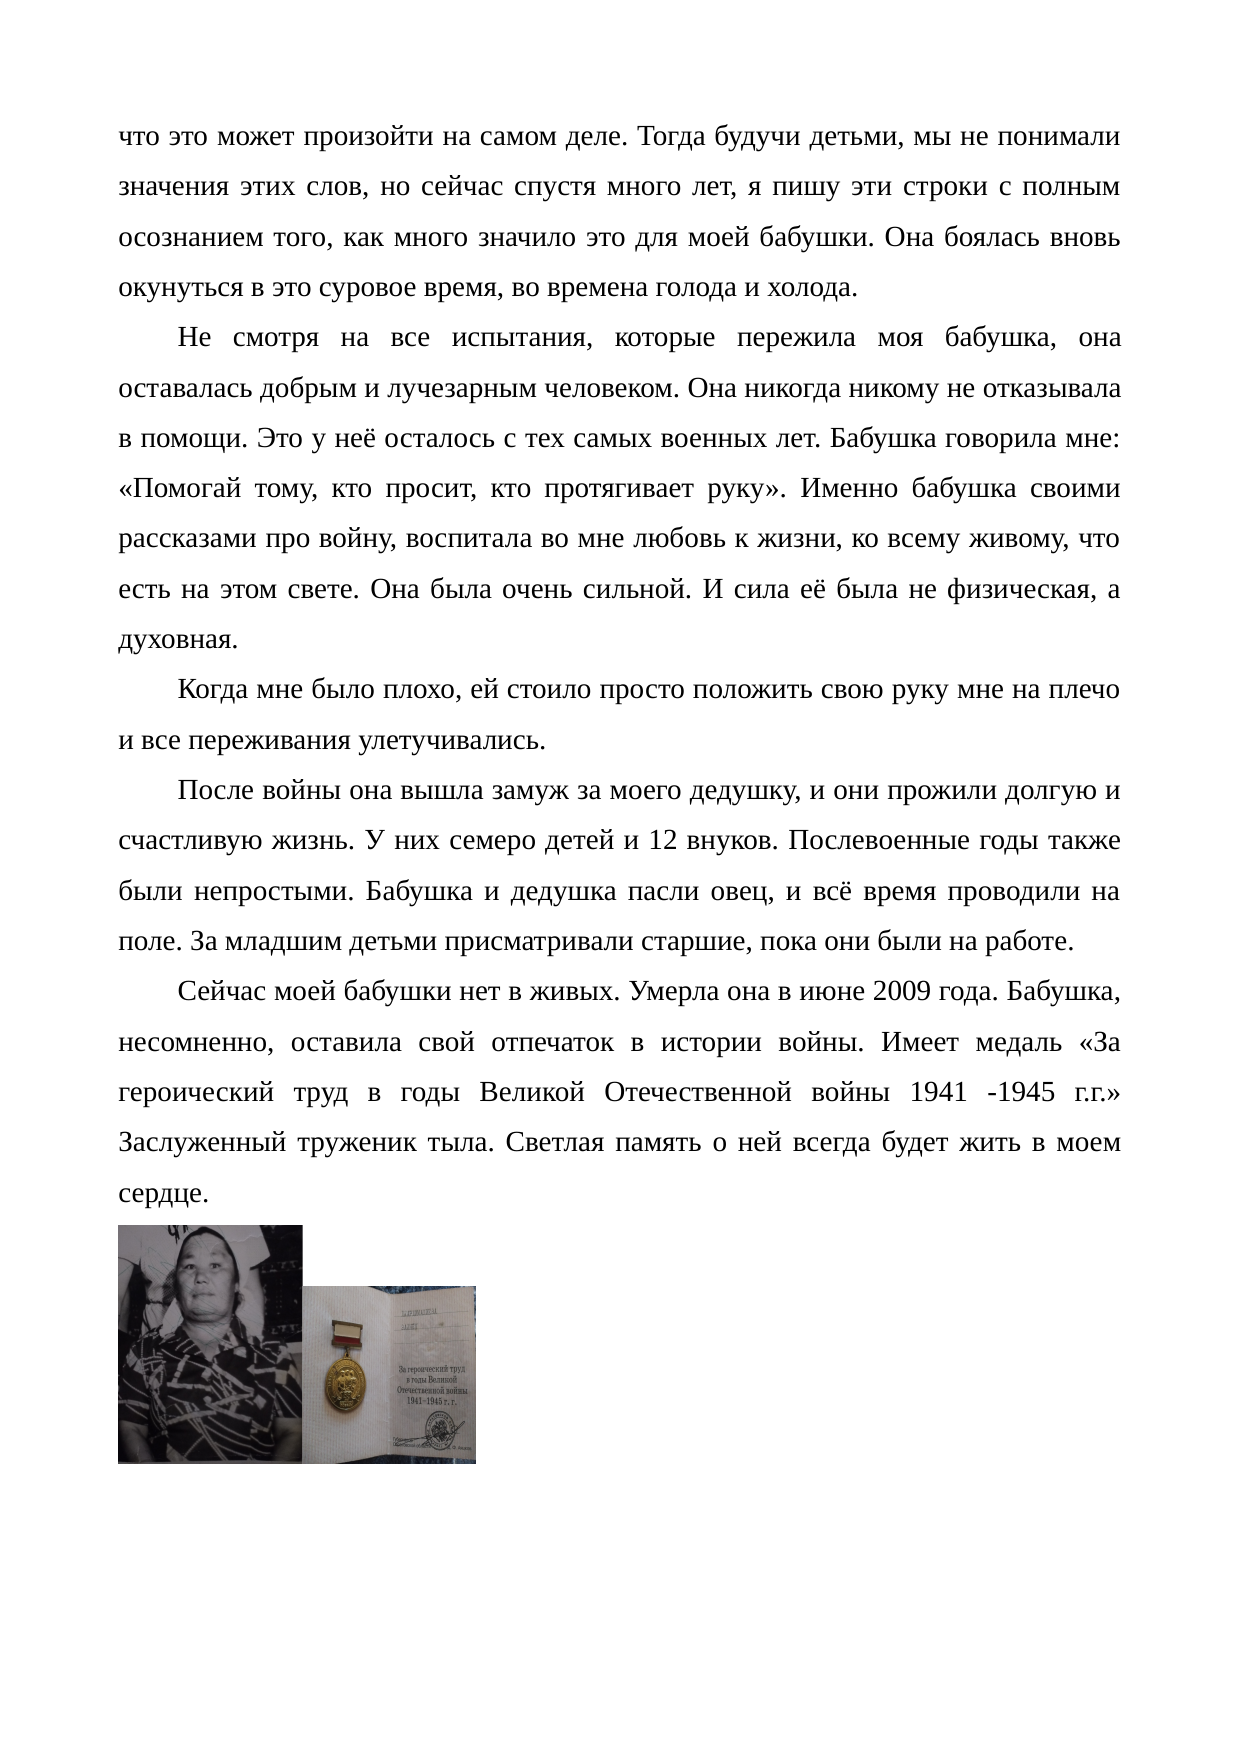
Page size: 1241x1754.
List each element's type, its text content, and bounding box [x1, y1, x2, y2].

text Не смотря на все испытания, которые пережила моя бабушка, она оставалась добрым и лучезарным человеком. Она никогда никому не отказывала в помощи. Это у неё осталось с тех самых военных лет. Бабушка говорила мне: «Помогай тому, кто просит, кто протягивает руку». Именно бабушка своими рассказами про войну, воспитала во мне любовь к жизни, ко всему живому, что есть на этом свете. Она была очень сильной. И сила её была не физическая, а духовная. [118, 319, 1122, 655]
text Когда мне было плохо, ей стоило просто положить свою руку мне на плечо и все переживания улетучивались. [118, 672, 1122, 755]
picture [118, 1225, 476, 1464]
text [118, 118, 1122, 303]
text После войны она вышла замуж за моего дедушку, и они прожили долгую и счастливую жизнь. У них семеро детей и 12 внуков. Послевоенные годы также были непростыми. Бабушка и дедушка пасли овец, и всё время проводили на поле. За младшим детьми присматривали старшие, пока они были на работе. [118, 772, 1122, 957]
text Сейчас моей бабушки нет в живых. Умерла она в июне 2009 года. Бабушка, несомненно, оставила свой отпечаток в истории войны. Имеет медаль «За героический труд в годы Великой Отечественной войны 1941 -1945 г.г.» Заслуженный труженик тыла. Светлая память о ней всегда будет жить в моем сердце. [118, 973, 1122, 1208]
